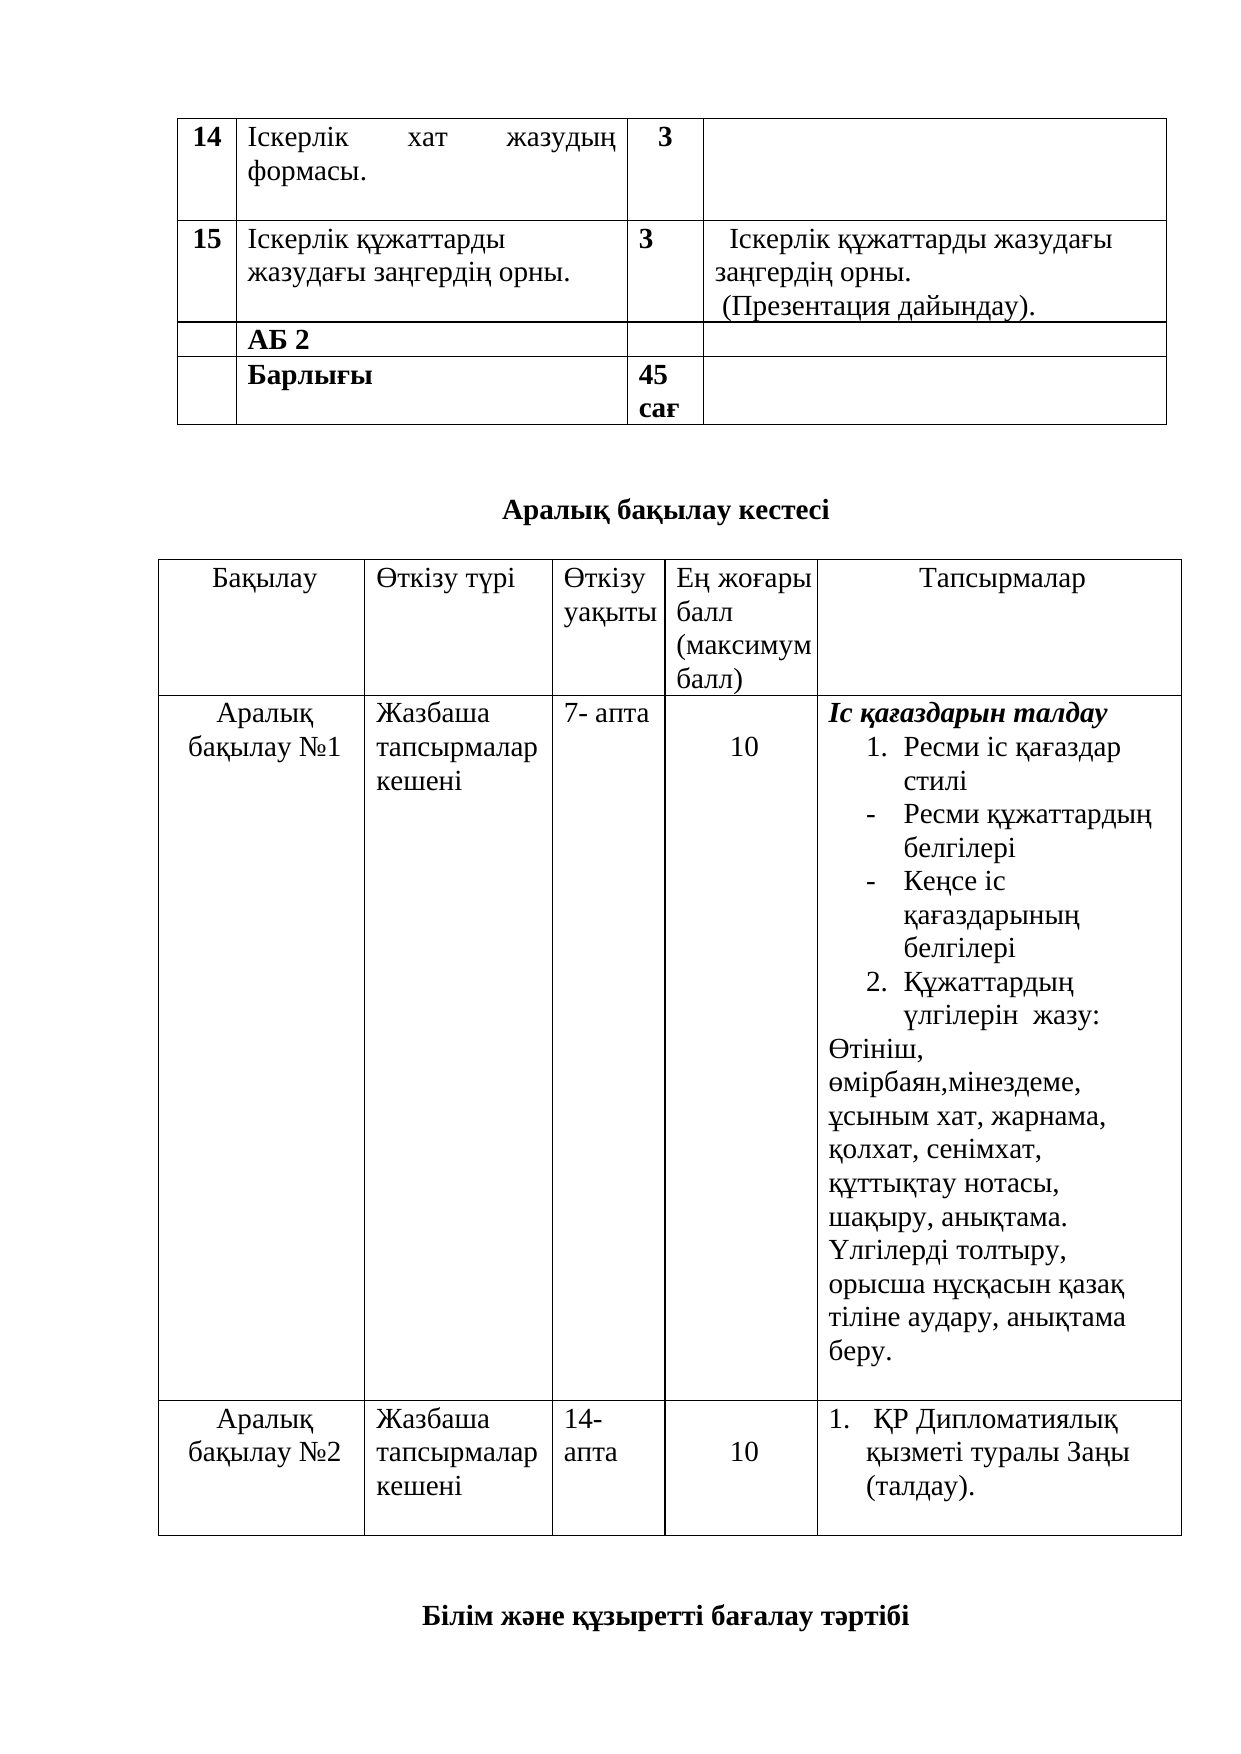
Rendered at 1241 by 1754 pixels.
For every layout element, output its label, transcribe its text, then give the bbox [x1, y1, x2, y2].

table_cell АБ 2 [237, 323, 627, 356]
table_cell 3 [628, 119, 703, 220]
table_cell Аралық бақылау №1 [159, 696, 364, 1400]
table_cell [178, 323, 236, 356]
table_cell [178, 357, 236, 424]
table_cell 15 [178, 221, 236, 321]
table_cell Жазбаша тапсырмалар кешені [365, 1401, 552, 1535]
table_header Тапсырмалар [818, 560, 1181, 694]
table_cell [704, 357, 1166, 424]
table_cell 7- апта [553, 696, 664, 1400]
table_cell ҚР Дипломатиялық қызметі туралы Заңы (талдау). [818, 1401, 1181, 1535]
table_cell [704, 323, 1166, 356]
table_cell 45 сағ [628, 357, 703, 424]
table_cell [704, 119, 1166, 220]
table_cell Барлығы [237, 357, 627, 424]
text Аралық бақылау кестесі [180, 492, 1152, 526]
table_cell 14 [178, 119, 236, 220]
table_cell 10 [666, 1401, 817, 1535]
table_cell Іс қағаздарын талдау Ресми іс қағаздар стилі Ресми құжаттардың белгілері Кеңсе іс қағаздарының белгілері Құжаттардың үлгілерін жазу: Өтініш, өмірбаян,мінездеме, ұсыным хат, жарнама, қолхат, сенімхат, құттықтау нотасы, шақыру, анықтама. Үлгілерді толтыру, орысша нұсқасын қазақ тіліне аудару, анықтама беру. [818, 696, 1181, 1400]
table_header Ең жоғары балл (максимум балл) [666, 560, 817, 694]
table_cell [628, 323, 703, 356]
table_cell Іскерлік құжаттарды жазудағы заңгердің орны. [237, 221, 627, 321]
table_cell Жазбаша тапсырмалар кешені [365, 696, 552, 1400]
table_cell 3 [628, 221, 703, 321]
table_cell Іскерлік хат жазудың формасы. [237, 119, 627, 220]
table_cell 10 [666, 696, 817, 1400]
table_header Бақылау [159, 560, 364, 694]
table_cell Аралық бақылау №2 [159, 1401, 364, 1535]
table_cell 14- апта [553, 1401, 664, 1535]
table_cell Іскерлік құжаттарды жазудағы заңгердің орны. (Презентация дайындау). [704, 221, 1166, 321]
table_header Өткізу түрі [365, 560, 552, 694]
text Білім және құзыретті бағалау тәртібі [180, 1598, 1152, 1632]
table_header Өткізу уақыты [553, 560, 664, 694]
